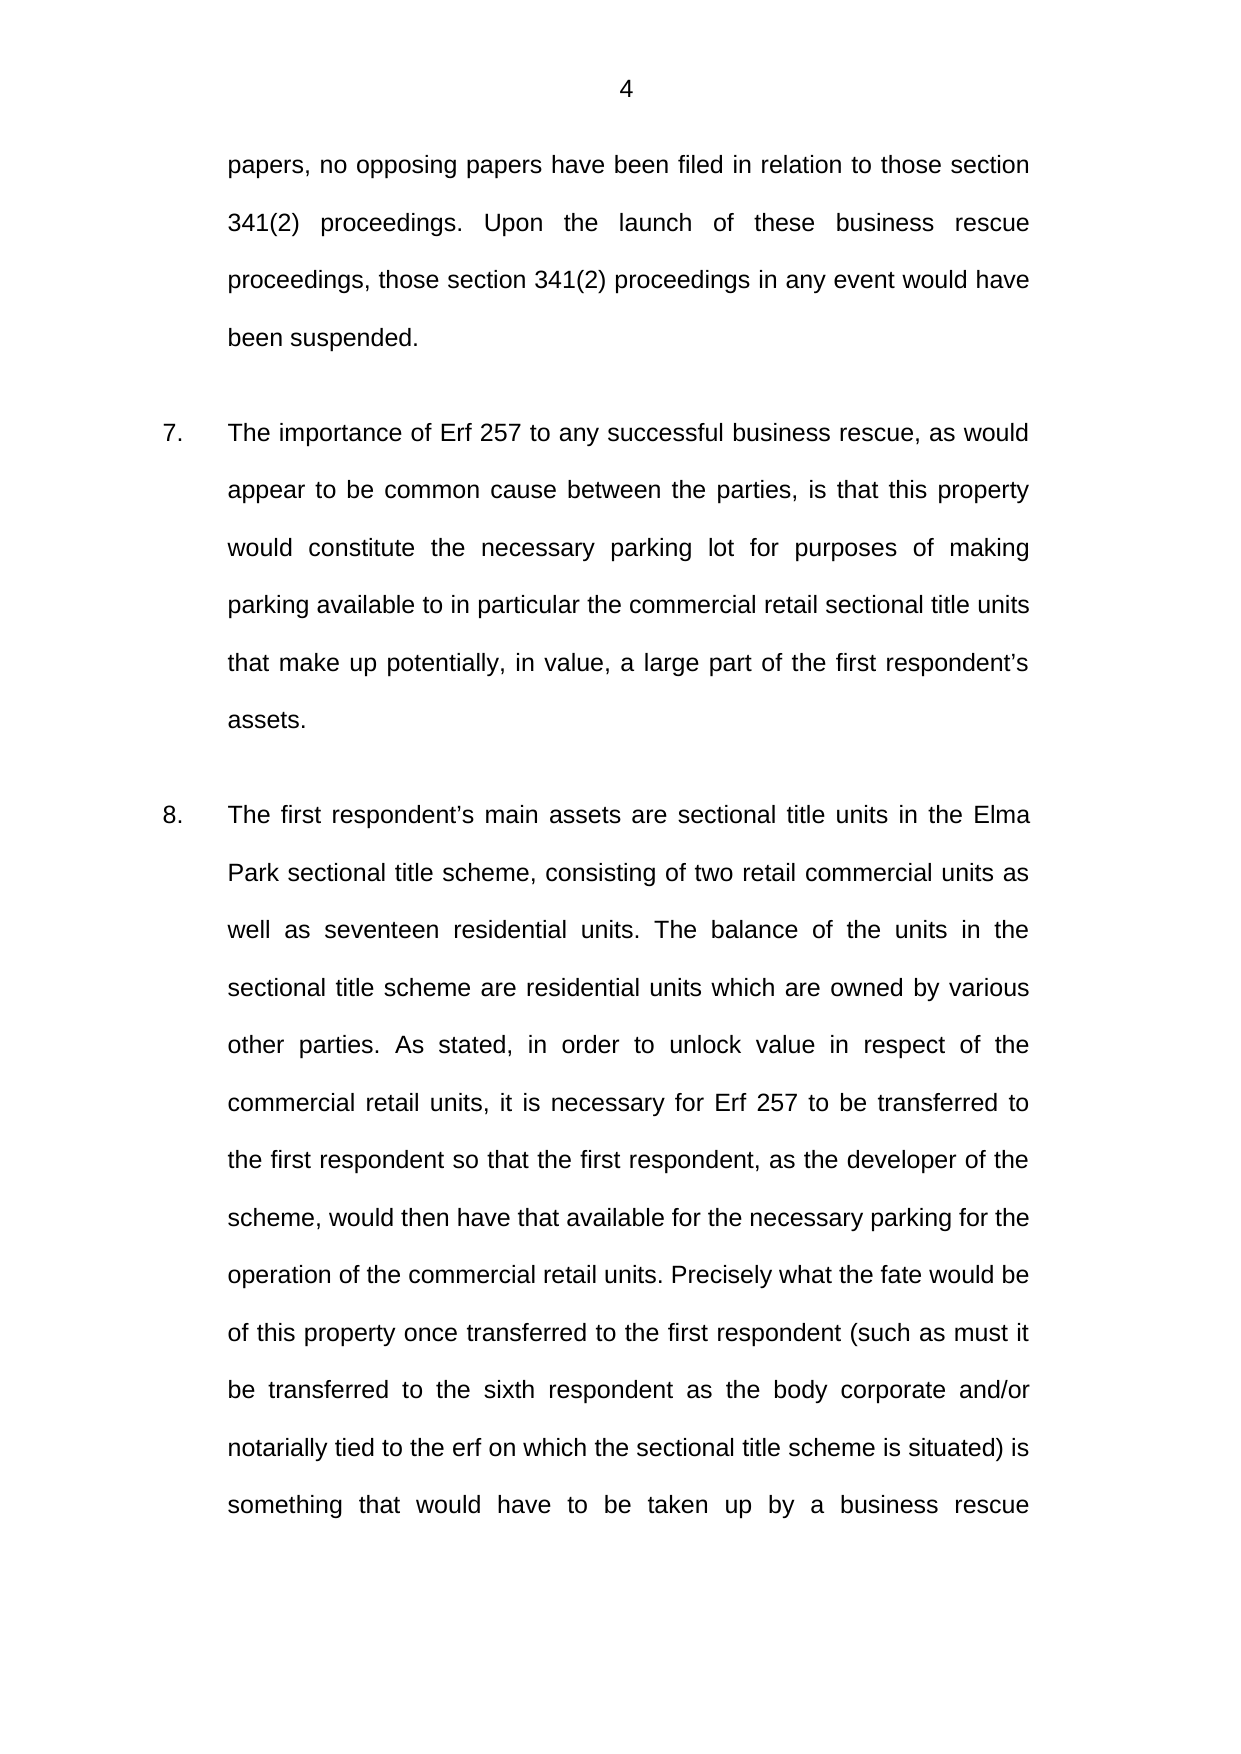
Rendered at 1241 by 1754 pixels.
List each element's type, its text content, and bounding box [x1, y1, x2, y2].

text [162, 150, 1031, 351]
text 7. The importance of Erf 257 to any successful business rescue, as would appear to be common cause between the parties, is that this property would constitute the necessary parking lot for purposes of making parking available to in particular the commercial retail sectional title units that make up potentially, in value, a large part of the first respondent’s assets. [162, 417, 1031, 734]
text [162, 800, 1031, 1519]
